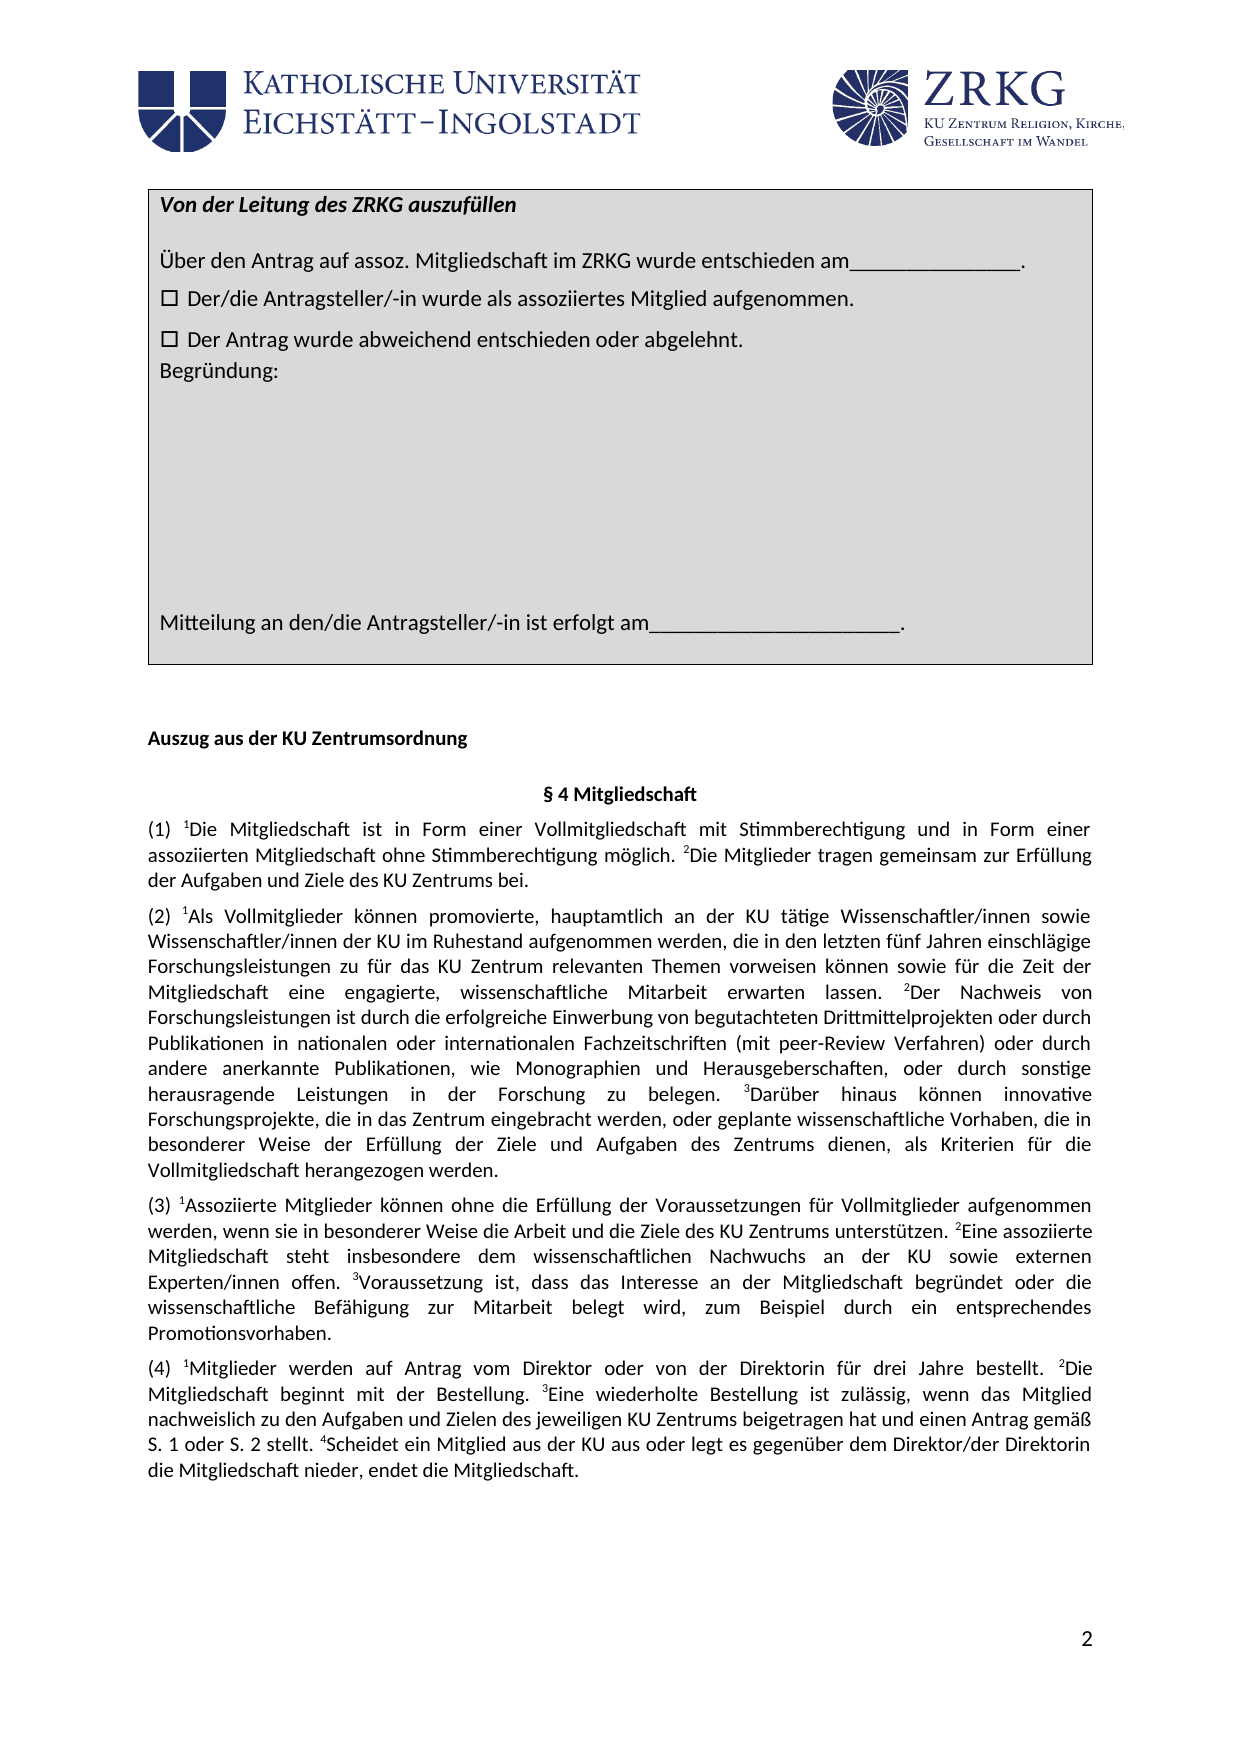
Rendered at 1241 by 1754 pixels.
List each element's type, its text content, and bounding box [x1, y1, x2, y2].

text (4) 1Mitglieder werden auf Antrag vom Direktor oder von der Direktorin für drei Jahre bestellt. 2Die Mitgliedschaft beginnt mit der Bestellung. 3Eine wiederholte Bestellung ist zulässig, wenn das Mitglied nachweislich zu den Aufgaben und Zielen des jeweiligen KU Zentrums beigetragen hat und einen Antrag gemäß S. 1 oder S. 2 stellt. 4Scheidet ein Mitglied aus der KU aus oder legt es gegenüber dem Direktor/der Direktorin die Mitgliedschaft nieder, endet die Mitgliedschaft. [148, 1355, 1093, 1482]
picture [832, 70, 1124, 146]
text § 4 Mitgliedschaft [148, 781, 1093, 806]
text Auszug aus der KU Zentrumsordnung [148, 725, 1093, 751]
text (1) 1Die Mitgliedschaft ist in Form einer Vollmitgliedschaft mit Stimmberechtigung und in Form einer assoziierten Mitgliedschaft ohne Stimmberechtigung möglich. 2Die Mitglieder tragen gemeinsam zur Erfüllung der Aufgaben und Ziele des KU Zentrums bei. [148, 816, 1093, 893]
table_header Von der Leitung des ZRKG auszufüllen Über den Antrag auf assoz. Mitgliedschaft im ZRKG wurde entschieden am_______________. □ Der/die Antragsteller/-in wurde als assoziiertes Mitglied aufgenommen. □ Der Antrag wurde abweichend entschieden oder abgelehnt. Begründung: Mitteilung an den/die Antragsteller/-in ist erfolgt am______________________. [149, 190, 1092, 664]
text (2) 1Als Vollmitglieder können promovierte, hauptamtlich an der KU tätige Wissenschaftler/innen sowie Wissenschaftler/innen der KU im Ruhestand aufgenommen werden, die in den letzten fünf Jahren einschlägige Forschungsleistungen zu für das KU Zentrum relevanten Themen vorweisen können sowie für die Zeit der Mitgliedschaft eine engagierte, wissenschaftliche Mitarbeit erwarten lassen. 2Der Nachweis von Forschungsleistungen ist durch die erfolgreiche Einwerbung von begutachteten Drittmittelprojekten oder durch Publikationen in nationalen oder internationalen Fachzeitschriften (mit peer-Review Verfahren) oder durch andere anerkannte Publikationen, wie Monographien und Herausgeberschaften, oder durch sonstige herausragende Leistungen in der Forschung zu belegen. 3Darüber hinaus können innovative Forschungsprojekte, die in das Zentrum eingebracht werden, oder geplante wissenschaftliche Vorhaben, die in besonderer Weise der Erfüllung der Ziele und Aufgaben des Zentrums dienen, als Kriterien für die Vollmitgliedschaft herangezogen werden. [148, 903, 1093, 1182]
text (3) 1Assoziierte Mitglieder können ohne die Erfüllung der Voraussetzungen für Vollmitglieder aufgenommen werden, wenn sie in besonderer Weise die Arbeit und die Ziele des KU Zentrums unterstützen. 2Eine assoziierte Mitgliedschaft steht insbesondere dem wissenschaftlichen Nachwuchs an der KU sowie externen Experten/innen offen. 3Voraussetzung ist, dass das Interesse an der Mitgliedschaft begründet oder die wissenschaftliche Befähigung zur Mitarbeit belegt wird, zum Beispiel durch ein entsprechendes Promotionsvorhaben. [148, 1193, 1093, 1345]
